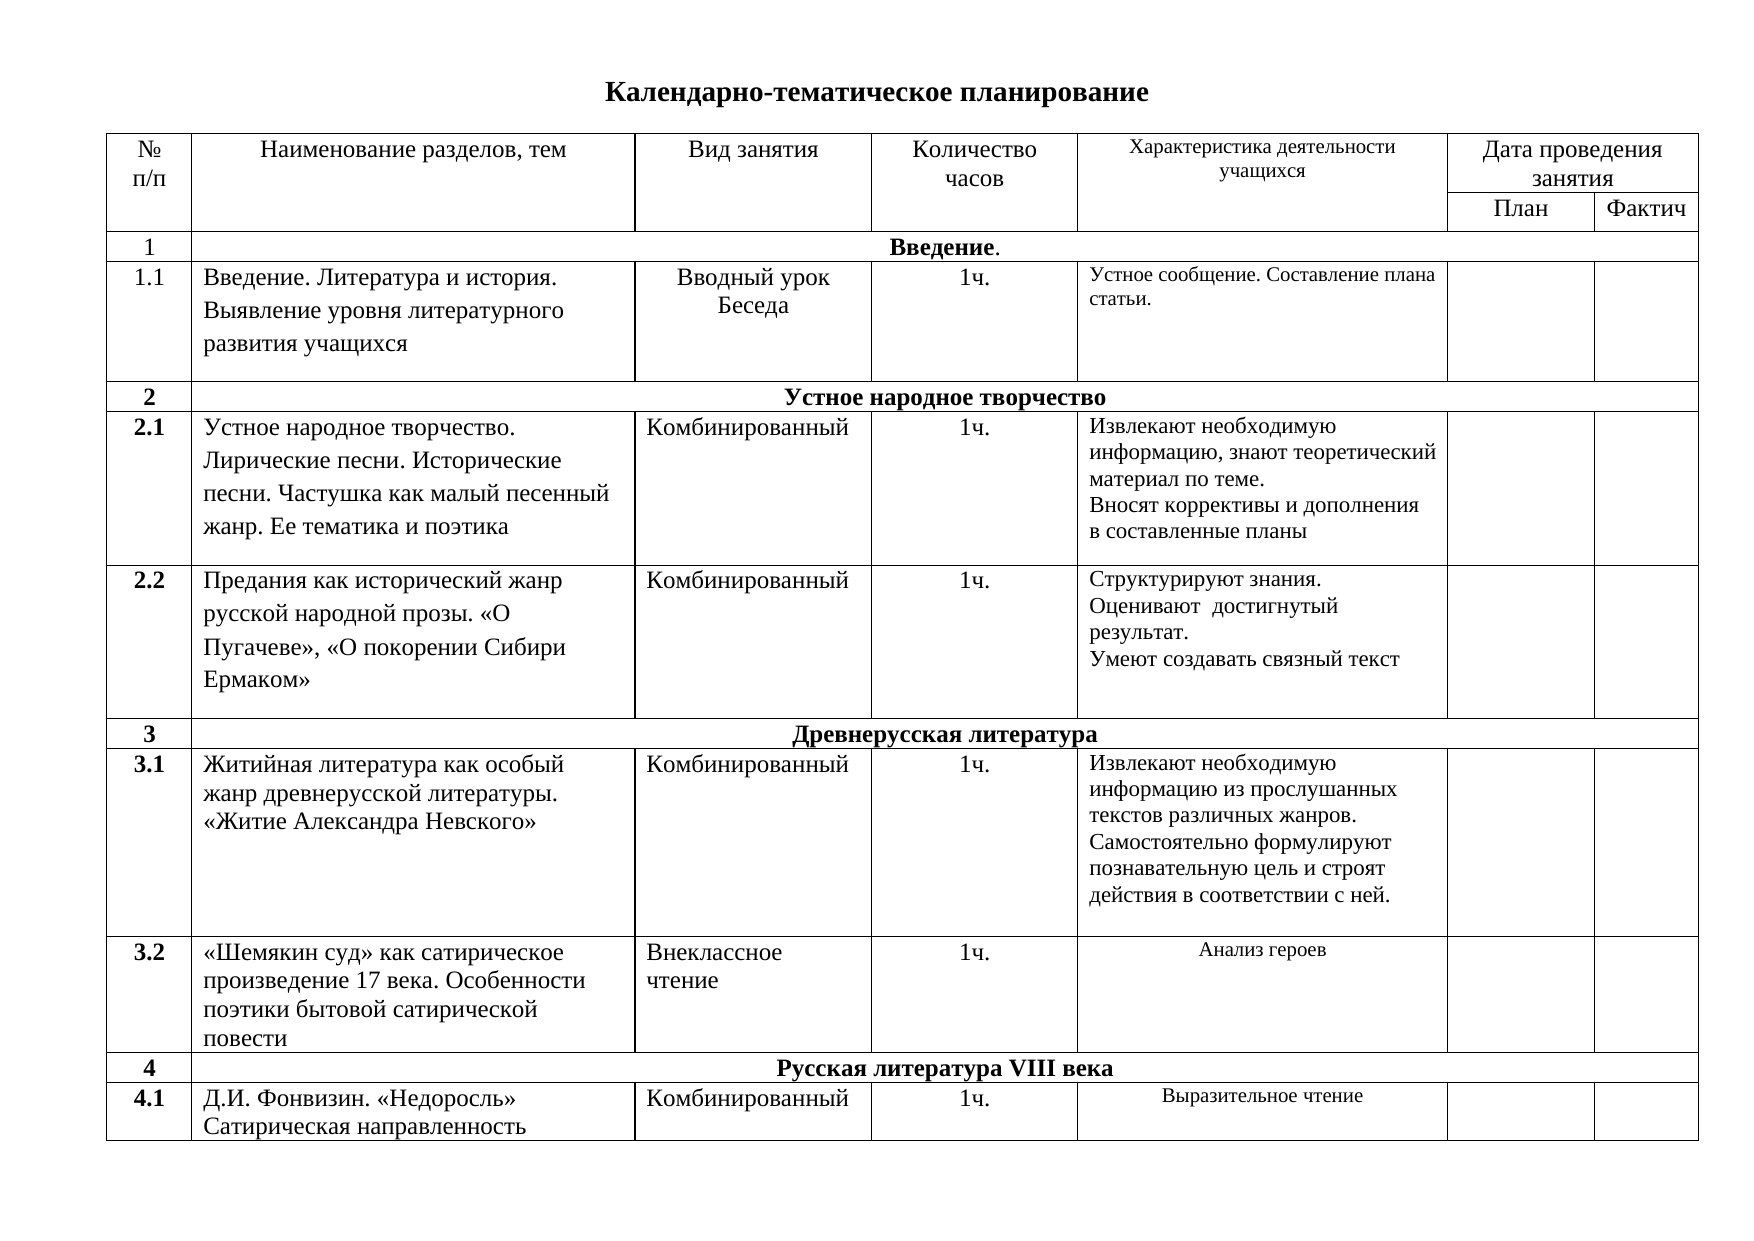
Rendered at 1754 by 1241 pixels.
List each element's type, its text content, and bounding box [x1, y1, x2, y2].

table_cell 4.1 [107, 1083, 191, 1140]
table_cell 1ч. [872, 566, 1077, 718]
table_cell Комбинированный [636, 412, 871, 564]
table_cell Введение. Литература и история. Выявление уровня литературного развития учащихся [192, 262, 634, 381]
table_cell Внеклассное чтение [636, 937, 871, 1052]
table_cell [1448, 749, 1594, 936]
table_cell План [1448, 193, 1594, 231]
table_cell Комбинированный [636, 566, 871, 718]
table_cell 2 [107, 382, 191, 411]
table_cell Русская литература VIII века [192, 1053, 1698, 1082]
table_cell Извлекают необходимую информацию, знают теоретический материал по теме. Вносят коррективы и дополнения в составленные планы [1078, 412, 1447, 564]
table_cell Структурируют знания. Оценивают достигнутый результат. Умеют создавать связный текст [1078, 566, 1447, 718]
table_header Количество часов [872, 134, 1077, 231]
table_cell [1595, 566, 1698, 718]
table_cell Извлекают необходимую информацию из прослушанных текстов различных жанров. Самостоятельно формулируют познавательную цель и строят действия в соответствии с ней. [1078, 749, 1447, 936]
table_cell Устное сообщение. Составление плана статьи. [1078, 262, 1447, 381]
table_cell Фактич [1595, 193, 1698, 231]
table_cell [1595, 749, 1698, 936]
table_header № п/п [107, 134, 191, 231]
table_cell 1ч. [872, 1083, 1077, 1140]
table_cell Комбинированный [636, 1083, 871, 1140]
table_cell 3 [107, 719, 191, 748]
table_cell [1595, 937, 1698, 1052]
table_cell Введение. [192, 232, 1698, 261]
table_header Вид занятия [636, 134, 871, 231]
table_cell [1448, 937, 1594, 1052]
table_cell [1448, 262, 1594, 381]
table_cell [1078, 1083, 1447, 1140]
table_cell [1448, 412, 1594, 564]
table_cell [1595, 412, 1698, 564]
table_cell Предания как исторический жанр русской народной прозы. «О Пугачеве», «О покорении Сибири Ермаком» [192, 566, 634, 718]
table_cell 1 [107, 232, 191, 261]
table_cell Комбинированный [636, 749, 871, 936]
table_cell 2.2 [107, 566, 191, 718]
table_cell Древнерусская литература [192, 719, 1698, 748]
table_cell Вводный урок Беседа [636, 262, 871, 381]
table_cell [1448, 1083, 1594, 1140]
table_cell [1595, 262, 1698, 381]
table_cell 1ч. [872, 749, 1077, 936]
table_cell Устное народное творчество [192, 382, 1698, 411]
table_cell 2.1 [107, 412, 191, 564]
table_cell 1ч. [872, 412, 1077, 564]
table_cell Житийная литература как особый жанр древнерусской литературы. «Житие Александра Невского» [192, 749, 634, 936]
table_cell 1.1 [107, 262, 191, 381]
table_cell 1ч. [872, 262, 1077, 381]
table_header Наименование разделов, тем [192, 134, 634, 231]
table_cell Анализ героев [1078, 937, 1447, 1052]
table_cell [192, 1083, 634, 1140]
table_cell 3.2 [107, 937, 191, 1052]
table_cell «Шемякин суд» как сатирическое произведение 17 века. Особенности поэтики бытовой сатирической повести [192, 937, 634, 1052]
table_cell 1ч. [872, 937, 1077, 1052]
table_header Характеристика деятельности учащихся [1078, 134, 1447, 231]
text Календарно-тематическое планирование [118, 74, 1636, 107]
table_cell [1448, 566, 1594, 718]
table_cell [1595, 1083, 1698, 1140]
table_cell 4 [107, 1053, 191, 1082]
table_cell Устное народное творчество. Лирические песни. Исторические песни. Частушка как малый песенный жанр. Ее тематика и поэтика [192, 412, 634, 564]
table_header Дата проведения занятия [1448, 134, 1698, 192]
table_cell 3.1 [107, 749, 191, 936]
